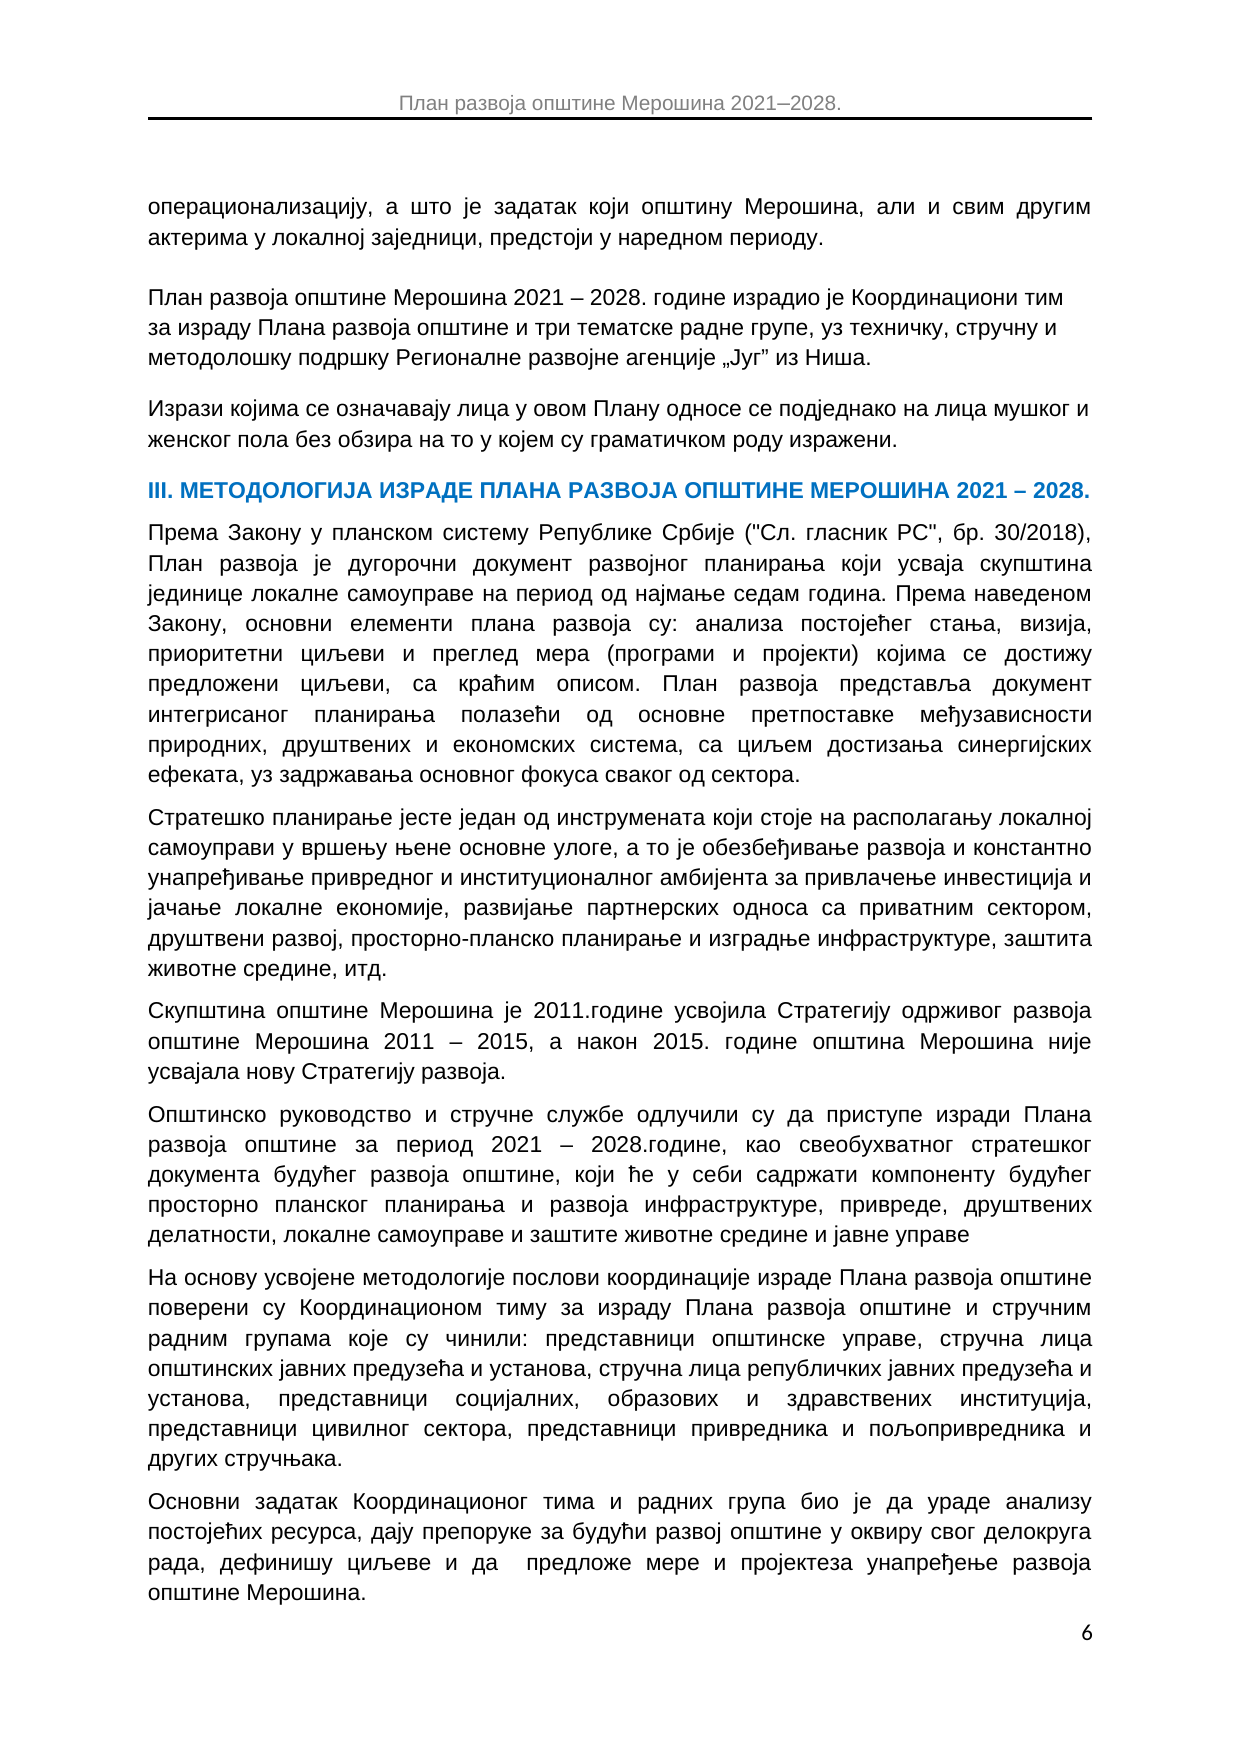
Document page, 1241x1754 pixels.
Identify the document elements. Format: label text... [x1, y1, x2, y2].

text Општинско руководство и стручне службе одлучили су да приступе изради Плана развоја општине за период 2021 – 2028.године, као свеобухватног стратешког документа будућег развоја општине, који ће у себи садржати компоненту будућег просторно планског планирања и развоја инфраструктуре, привреде, друштвених делатности, локалне самоуправе и заштите животне средине и јавне управе [148, 1101, 1092, 1248]
text Према Закону у планском систему Републике Србије ("Сл. гласник РС", бр. 30/2018), План развоја је дугорочни документ развојног планирања који усваја скупштина јединице локалне самоуправе на период од најмање седам година. Према наведеном Закону, основни елементи плана развоја су: анализа постојећег стања, визија, приоритетни циљеви и преглед мера (програми и пројекти) којима се достижу предложени циљеви, са краћим описом. План развоја представља документ интегрисаног планирања полазећи од основне претпоставке међузависности природних, друштвених и економских система, са циљем достизања синергијских ефеката, уз задржавања основног фокуса сваког од сектора. [148, 519, 1092, 787]
text На основу усвојене методологије послови координације израде Плана развоја општине поверени су Координационом тиму за израду Плана развоја општине и стручним радним групама које су чинили: представници општинске управе, стручна лица општинских јавних предузећа и установа, стручна лица републичких јавних предузећа и установа, представници социјалних, образових и здравствених институција, представници цивилног сектора, представници привредника и пољопривредника и других стручњака. [148, 1264, 1092, 1472]
text Изрази којима се означавају лица у овом Плану односе се подједнако на лица мушког и женског пола без обзира на то у којем су граматичком роду изражени. [148, 395, 1092, 452]
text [148, 193, 1092, 250]
text III. МЕТОДОЛОГИЈА ИЗРАДЕ ПЛАНА РАЗВОЈА ОПШТИНЕ МЕРОШИНА 2021 – 2028. [148, 477, 1092, 503]
text Стратешко планирање јесте један од инструмената који стоје на располагању локалној самоуправи у вршењу њене основне улоге, а то је обезбеђивање развоја и константно унапређивање привредног и институционалног амбијента за привлачење инвестиција и јачање локалне економије, развијање партнерских односа са приватним сектором, друштвени развој, просторно-планско планирање и изградње инфраструктуре, заштита животне средине, итд. [148, 804, 1092, 981]
text Скупштина општине Мерошина је 2011.године усвојила Стратегију одрживог развоја општине Мерошина 2011 – 2015, а након 2015. године општина Мерошина није усвајала нову Стратегију развоја. [148, 997, 1092, 1084]
text План развоја општине Мерошина 2021 – 2028. године израдио је Координациони тим за израду Плана развоја општине и три тематске радне групе, уз техничку, стручну и методолошку подршку Регионалне развојне агенције „Југ” из Ниша. [148, 284, 1092, 371]
text Основни задатак Координационог тима и радних група био је да ураде анализу постојећих ресурса, дају препоруке за будући развој општине у оквиру свог делокруга рада, дефинишу циљеве и да предложе мере и пројектеза унапређење развоја општине Мерошина. [148, 1488, 1092, 1605]
